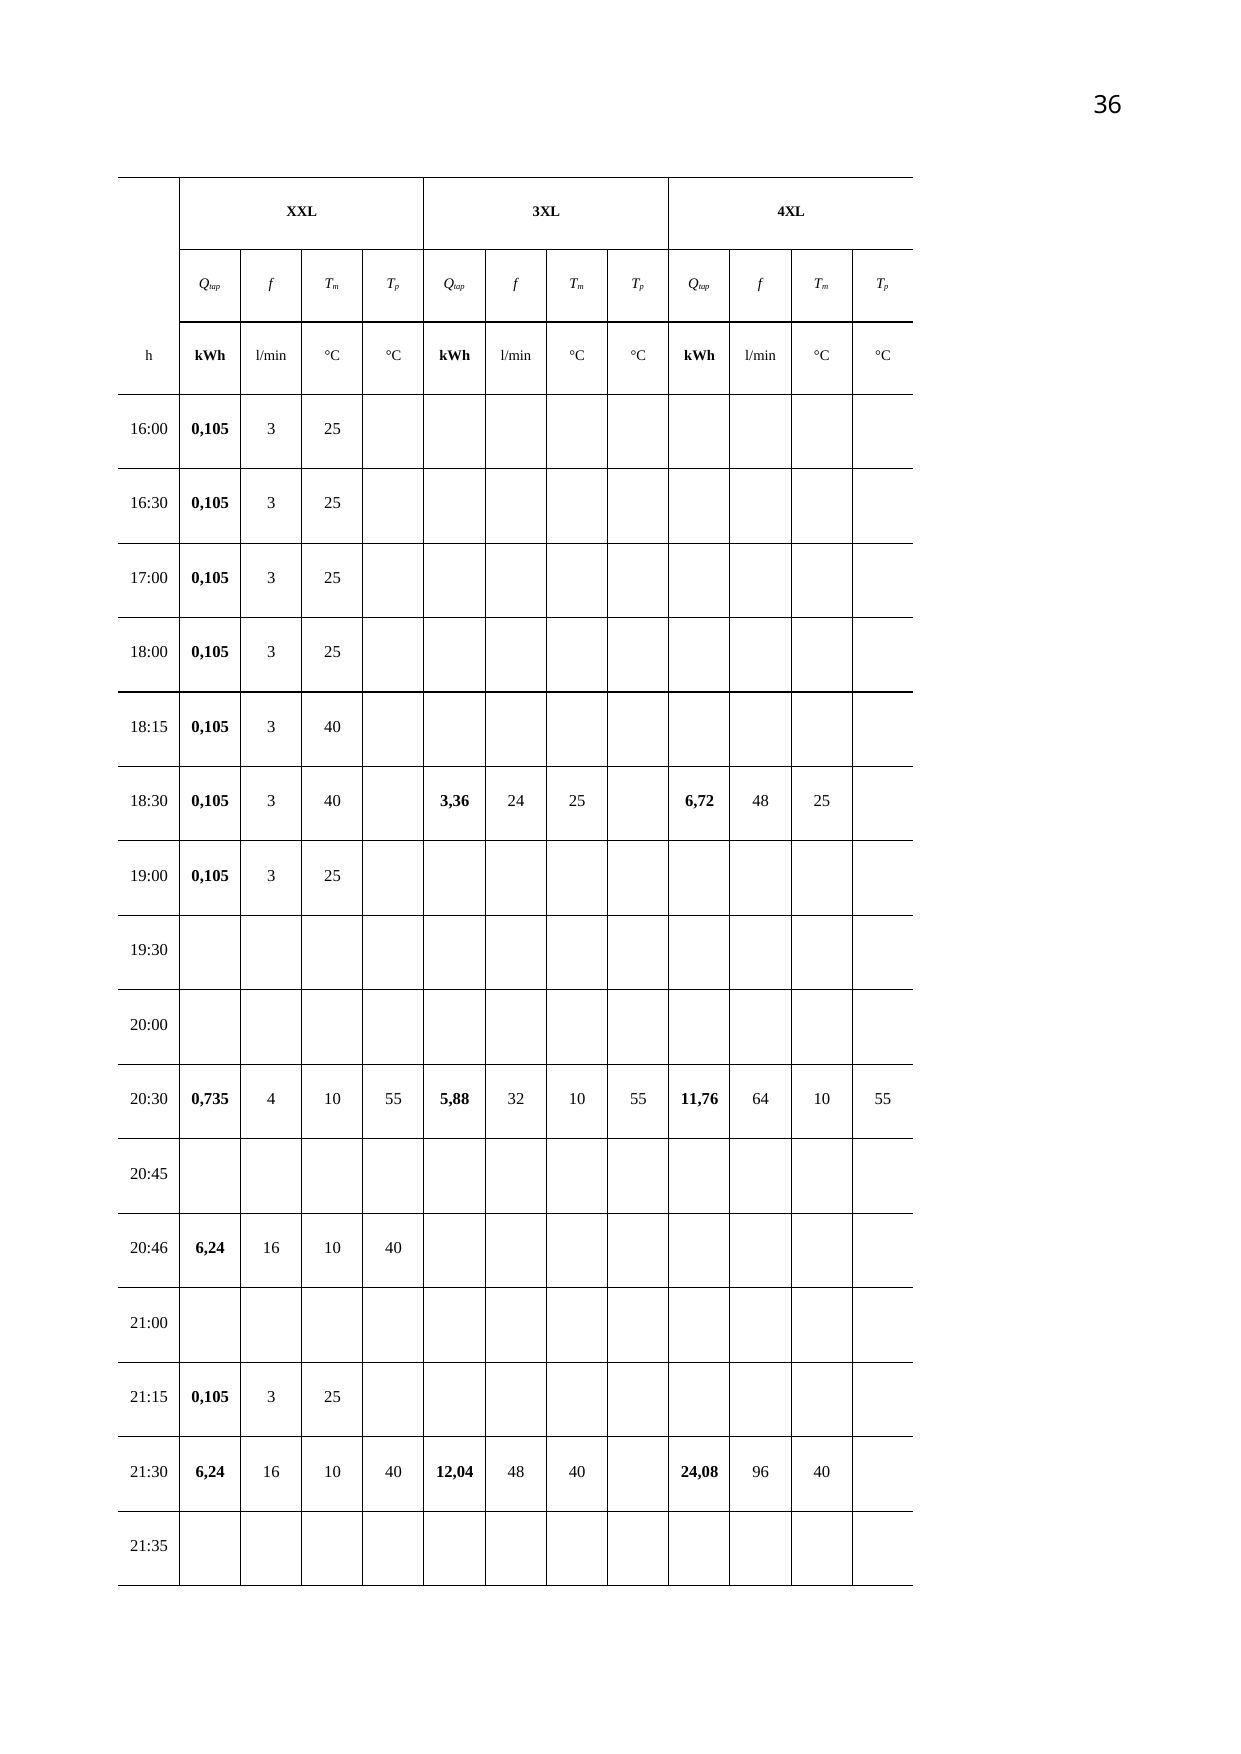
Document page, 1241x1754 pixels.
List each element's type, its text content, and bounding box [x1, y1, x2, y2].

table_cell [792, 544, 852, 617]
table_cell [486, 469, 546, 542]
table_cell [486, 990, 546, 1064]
table_cell f [241, 250, 301, 321]
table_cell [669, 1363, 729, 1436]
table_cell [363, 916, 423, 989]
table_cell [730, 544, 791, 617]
table_cell Tm [547, 250, 607, 321]
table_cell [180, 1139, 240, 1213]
table_cell l/min [730, 323, 791, 393]
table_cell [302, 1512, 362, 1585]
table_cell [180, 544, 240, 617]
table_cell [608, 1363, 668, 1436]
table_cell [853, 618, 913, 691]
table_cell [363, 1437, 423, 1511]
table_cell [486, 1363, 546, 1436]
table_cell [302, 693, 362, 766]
table_cell l/min [486, 323, 546, 393]
table_cell Tp [853, 250, 913, 321]
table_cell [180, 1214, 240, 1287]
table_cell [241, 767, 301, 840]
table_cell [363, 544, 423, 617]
table_cell °C [302, 323, 362, 393]
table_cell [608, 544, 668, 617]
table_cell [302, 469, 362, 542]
table_header 3XL [424, 178, 668, 249]
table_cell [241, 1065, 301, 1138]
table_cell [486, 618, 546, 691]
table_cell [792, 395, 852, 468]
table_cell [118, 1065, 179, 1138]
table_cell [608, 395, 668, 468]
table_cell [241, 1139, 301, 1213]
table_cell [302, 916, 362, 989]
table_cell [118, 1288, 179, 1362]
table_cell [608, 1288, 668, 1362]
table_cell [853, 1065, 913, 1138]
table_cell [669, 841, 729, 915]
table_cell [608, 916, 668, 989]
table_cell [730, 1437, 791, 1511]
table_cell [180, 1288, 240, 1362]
table_cell °C [547, 323, 607, 393]
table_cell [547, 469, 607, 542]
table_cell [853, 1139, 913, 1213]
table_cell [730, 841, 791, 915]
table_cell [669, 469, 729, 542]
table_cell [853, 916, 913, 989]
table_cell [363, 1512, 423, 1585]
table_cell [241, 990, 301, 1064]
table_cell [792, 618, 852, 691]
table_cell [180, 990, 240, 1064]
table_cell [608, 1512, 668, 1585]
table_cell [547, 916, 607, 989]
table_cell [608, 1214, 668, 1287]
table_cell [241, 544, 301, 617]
table_header h [118, 178, 179, 393]
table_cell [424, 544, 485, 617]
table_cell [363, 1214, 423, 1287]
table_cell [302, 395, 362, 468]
table_cell Qtap [424, 250, 485, 321]
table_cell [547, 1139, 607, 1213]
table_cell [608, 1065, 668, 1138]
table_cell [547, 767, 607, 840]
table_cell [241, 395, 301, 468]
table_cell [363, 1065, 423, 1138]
table_cell kWh [424, 323, 485, 393]
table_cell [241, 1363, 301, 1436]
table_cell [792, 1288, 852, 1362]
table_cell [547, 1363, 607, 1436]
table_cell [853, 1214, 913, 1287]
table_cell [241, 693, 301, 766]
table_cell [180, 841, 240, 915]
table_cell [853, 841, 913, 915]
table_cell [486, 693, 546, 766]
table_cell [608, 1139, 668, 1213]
table_cell Tm [792, 250, 852, 321]
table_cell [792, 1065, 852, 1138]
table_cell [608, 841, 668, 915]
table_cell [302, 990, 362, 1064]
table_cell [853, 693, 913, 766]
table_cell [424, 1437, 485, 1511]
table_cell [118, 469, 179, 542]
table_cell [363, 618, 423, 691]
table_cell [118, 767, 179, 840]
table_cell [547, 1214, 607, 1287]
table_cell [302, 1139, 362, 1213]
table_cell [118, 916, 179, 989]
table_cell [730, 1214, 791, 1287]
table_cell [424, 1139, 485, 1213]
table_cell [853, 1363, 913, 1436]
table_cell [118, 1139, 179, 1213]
table_cell Qtap [180, 250, 240, 321]
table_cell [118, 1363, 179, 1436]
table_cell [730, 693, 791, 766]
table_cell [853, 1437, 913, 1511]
table_cell °C [363, 323, 423, 393]
table_cell Qtap [669, 250, 729, 321]
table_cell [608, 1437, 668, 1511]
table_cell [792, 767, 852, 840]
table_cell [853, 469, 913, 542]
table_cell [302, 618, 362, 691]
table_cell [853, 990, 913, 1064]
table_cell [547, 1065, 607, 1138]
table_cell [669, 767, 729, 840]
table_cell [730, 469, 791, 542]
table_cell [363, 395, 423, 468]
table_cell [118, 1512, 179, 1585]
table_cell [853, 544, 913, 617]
table_cell Tp [363, 250, 423, 321]
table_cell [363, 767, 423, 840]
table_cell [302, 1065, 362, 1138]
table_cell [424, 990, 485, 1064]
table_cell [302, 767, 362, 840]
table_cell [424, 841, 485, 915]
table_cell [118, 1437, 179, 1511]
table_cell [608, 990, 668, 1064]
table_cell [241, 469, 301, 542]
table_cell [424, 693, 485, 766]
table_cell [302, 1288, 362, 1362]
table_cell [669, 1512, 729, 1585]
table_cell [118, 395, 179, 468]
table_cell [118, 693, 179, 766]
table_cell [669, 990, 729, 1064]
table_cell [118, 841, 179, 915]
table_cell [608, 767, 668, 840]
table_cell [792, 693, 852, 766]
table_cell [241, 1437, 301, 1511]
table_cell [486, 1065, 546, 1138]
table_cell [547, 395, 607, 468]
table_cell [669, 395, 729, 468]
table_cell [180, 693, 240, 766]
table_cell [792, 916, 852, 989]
table_cell Tm [302, 250, 362, 321]
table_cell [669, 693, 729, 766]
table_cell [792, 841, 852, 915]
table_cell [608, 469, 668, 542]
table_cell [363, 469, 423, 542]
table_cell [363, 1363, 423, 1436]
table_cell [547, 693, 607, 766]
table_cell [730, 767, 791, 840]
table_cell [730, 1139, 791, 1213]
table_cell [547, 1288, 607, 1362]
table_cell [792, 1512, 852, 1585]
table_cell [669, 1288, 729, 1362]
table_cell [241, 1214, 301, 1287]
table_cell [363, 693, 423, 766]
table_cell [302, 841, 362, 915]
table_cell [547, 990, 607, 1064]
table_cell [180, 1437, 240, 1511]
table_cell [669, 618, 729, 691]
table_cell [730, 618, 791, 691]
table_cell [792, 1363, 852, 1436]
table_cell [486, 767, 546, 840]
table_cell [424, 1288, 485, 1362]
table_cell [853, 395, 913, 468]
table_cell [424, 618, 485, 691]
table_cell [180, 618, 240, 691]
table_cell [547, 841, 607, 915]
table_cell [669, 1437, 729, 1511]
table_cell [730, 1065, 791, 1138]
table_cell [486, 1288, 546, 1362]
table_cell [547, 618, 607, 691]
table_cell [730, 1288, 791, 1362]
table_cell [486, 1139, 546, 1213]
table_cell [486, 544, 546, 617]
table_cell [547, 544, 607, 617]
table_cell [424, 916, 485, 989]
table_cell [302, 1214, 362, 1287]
table_cell °C [853, 323, 913, 393]
table_cell Tp [608, 250, 668, 321]
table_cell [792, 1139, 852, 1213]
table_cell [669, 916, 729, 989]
table_cell °C [608, 323, 668, 393]
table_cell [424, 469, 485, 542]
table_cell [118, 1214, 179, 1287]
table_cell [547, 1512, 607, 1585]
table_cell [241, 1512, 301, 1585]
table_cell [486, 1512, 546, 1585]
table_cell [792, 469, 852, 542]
table_cell f [486, 250, 546, 321]
table_cell kWh [180, 323, 240, 393]
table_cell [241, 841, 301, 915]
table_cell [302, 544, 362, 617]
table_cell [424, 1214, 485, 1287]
table_cell kWh [669, 323, 729, 393]
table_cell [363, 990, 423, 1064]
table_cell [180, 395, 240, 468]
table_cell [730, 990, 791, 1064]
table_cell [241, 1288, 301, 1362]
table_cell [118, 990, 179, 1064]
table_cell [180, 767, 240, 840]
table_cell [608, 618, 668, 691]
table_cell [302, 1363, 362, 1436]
table_cell l/min [241, 323, 301, 393]
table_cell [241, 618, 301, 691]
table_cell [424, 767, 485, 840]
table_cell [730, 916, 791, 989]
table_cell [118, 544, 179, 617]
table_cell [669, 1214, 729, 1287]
table_cell °C [792, 323, 852, 393]
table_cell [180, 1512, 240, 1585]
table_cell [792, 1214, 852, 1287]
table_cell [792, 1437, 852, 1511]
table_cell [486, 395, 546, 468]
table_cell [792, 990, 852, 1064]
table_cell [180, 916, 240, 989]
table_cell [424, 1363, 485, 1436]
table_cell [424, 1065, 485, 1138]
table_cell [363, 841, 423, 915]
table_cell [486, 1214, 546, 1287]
table_cell f [730, 250, 791, 321]
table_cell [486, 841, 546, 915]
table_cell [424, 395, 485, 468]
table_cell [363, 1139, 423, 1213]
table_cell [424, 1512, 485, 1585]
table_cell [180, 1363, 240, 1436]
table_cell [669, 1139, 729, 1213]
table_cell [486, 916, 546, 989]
table_header XXL [180, 178, 423, 249]
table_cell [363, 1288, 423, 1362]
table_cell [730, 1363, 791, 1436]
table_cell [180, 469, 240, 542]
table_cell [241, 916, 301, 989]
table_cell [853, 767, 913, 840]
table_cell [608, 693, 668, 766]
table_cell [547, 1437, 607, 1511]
table_header 4XL [669, 178, 913, 249]
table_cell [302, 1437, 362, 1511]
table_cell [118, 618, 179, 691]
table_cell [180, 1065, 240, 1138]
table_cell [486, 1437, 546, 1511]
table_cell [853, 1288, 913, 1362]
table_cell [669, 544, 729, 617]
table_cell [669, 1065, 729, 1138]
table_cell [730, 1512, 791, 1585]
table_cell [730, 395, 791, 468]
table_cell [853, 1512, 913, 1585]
